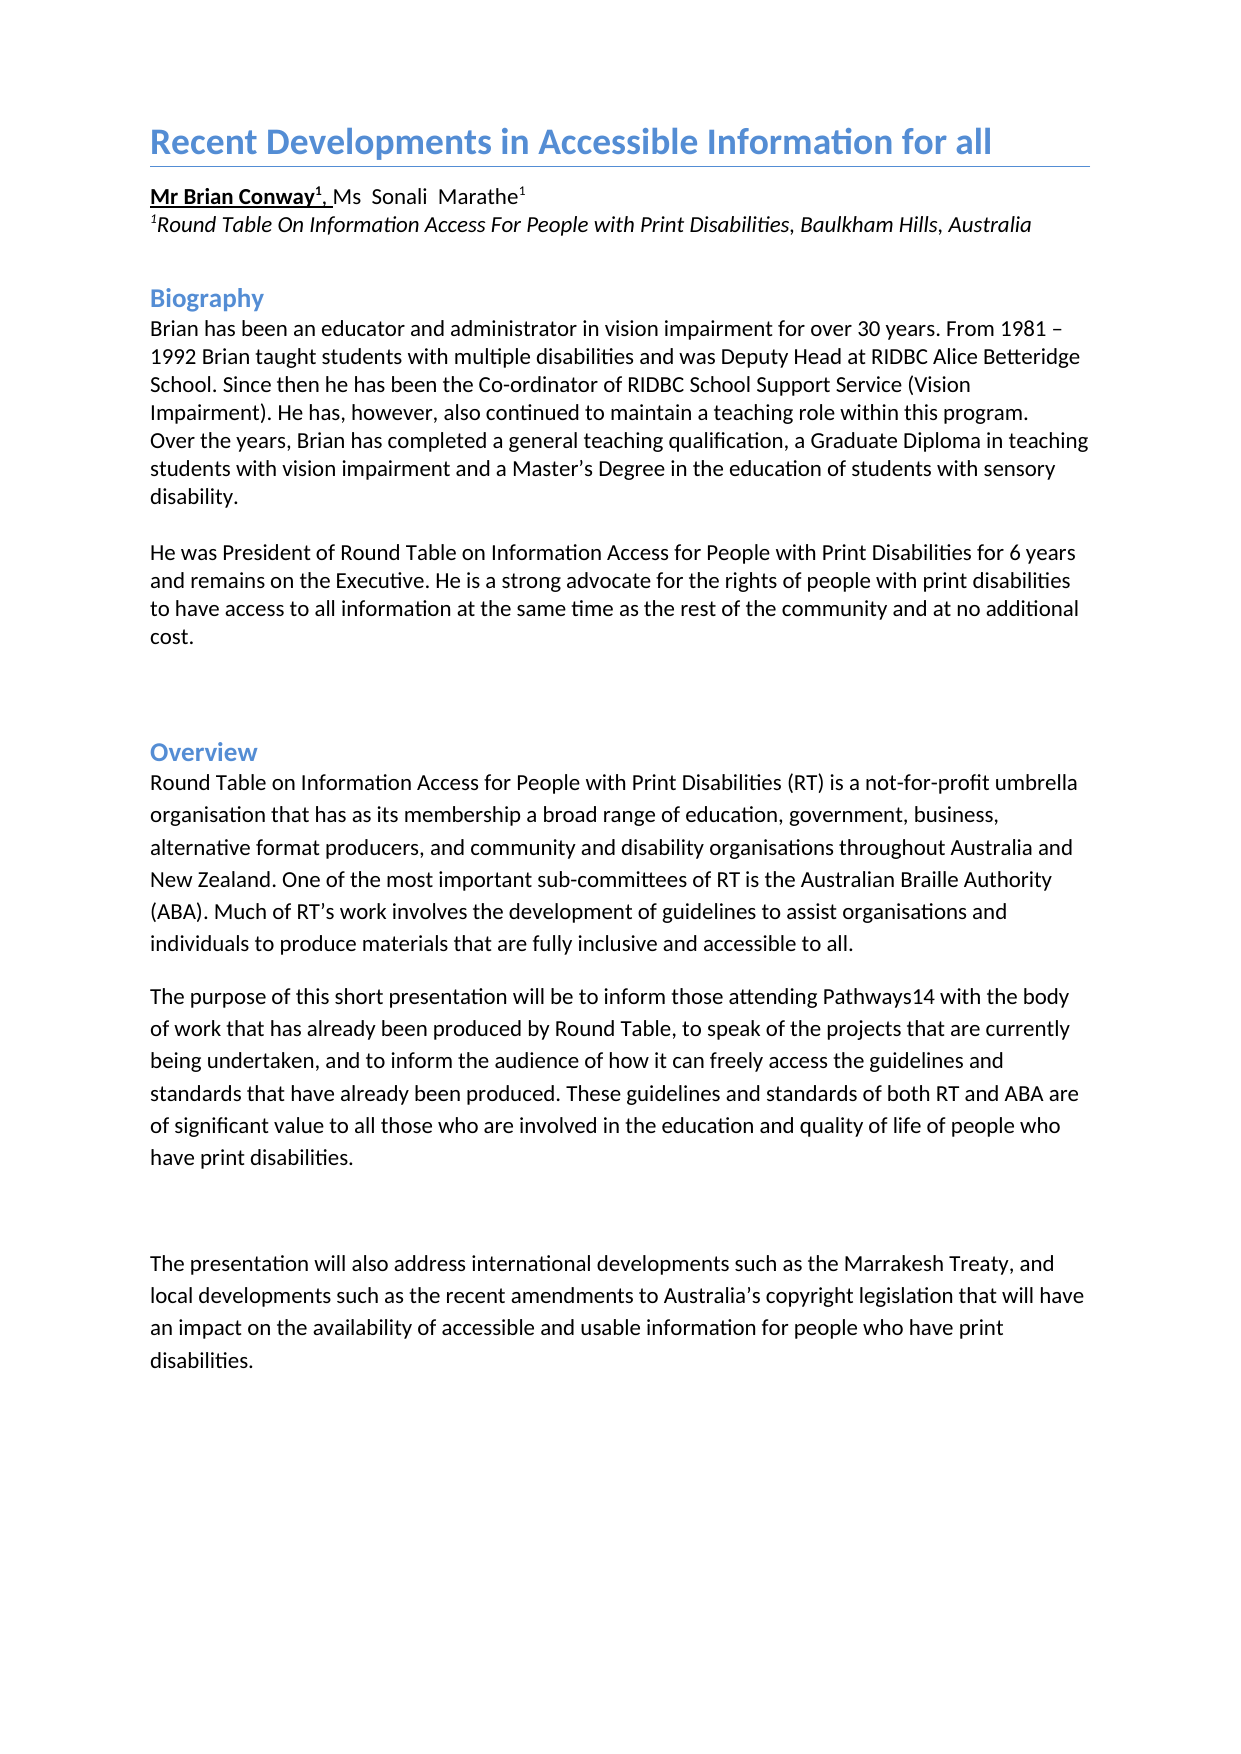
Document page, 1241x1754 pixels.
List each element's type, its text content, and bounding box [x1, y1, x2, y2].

text Round Table on Information Access for People with Print Disabilities (RT) is a not-for-profit umbrella organisation that has as its membership a broad range of education, government, business, alternative format producers, and community and disability organisations throughout Australia and New Zealand. One of the most important sub-committees of RT is the Australian Braille Authority (ABA). Much of RT’s work involves the development of guidelines to assist organisations and individuals to produce materials that are fully inclusive and accessible to all. [150, 768, 1090, 957]
text Mr Brian Conway1, Ms Sonali Marathe1 [150, 182, 1090, 210]
text Brian has been an educator and administrator in vision impairment for over 30 years. From 1981 – 1992 Brian taught students with multiple disabilities and was Deputy Head at RIDBC Alice Betteridge School. Since then he has been the Co-ordinator of RIDBC School Support Service (Vision Impairment). He has, however, also continued to maintain a teaching role within this program. [150, 314, 1090, 426]
text The purpose of this short presentation will be to inform those attending Pathways14 with the body of work that has already been produced by Round Table, to speak of the projects that are currently being undertaken, and to inform the audience of how it can freely access the guidelines and standards that have already been produced. These guidelines and standards of both RT and ABA are of significant value to all those who are involved in the education and quality of life of people who have print disabilities. [150, 982, 1090, 1171]
title Recent Developments in Accessible Information for all [150, 118, 1090, 166]
subtitle Overview [150, 735, 1090, 768]
text The presentation will also address international developments such as the Marrakesh Treaty, and local developments such as the recent amendments to Australia’s copyright legislation that will have an impact on the availability of accessible and usable information for people who have print disabilities. [150, 1249, 1090, 1374]
subtitle Biography [150, 281, 1090, 314]
text He was President of Round Table on Information Access for People with Print Disabilities for 6 years and remains on the Executive. He is a strong advocate for the rights of people with print disabilities to have access to all information at the same time as the rest of the community and at no additional cost. [150, 538, 1090, 651]
text 1Round Table On Information Access For People with Print Disabilities, Baulkham Hills, Australia [150, 210, 1090, 238]
text Over the years, Brian has completed a general teaching qualification, a Graduate Diploma in teaching students with vision impairment and a Master’s Degree in the education of students with sensory disability. [150, 426, 1090, 510]
